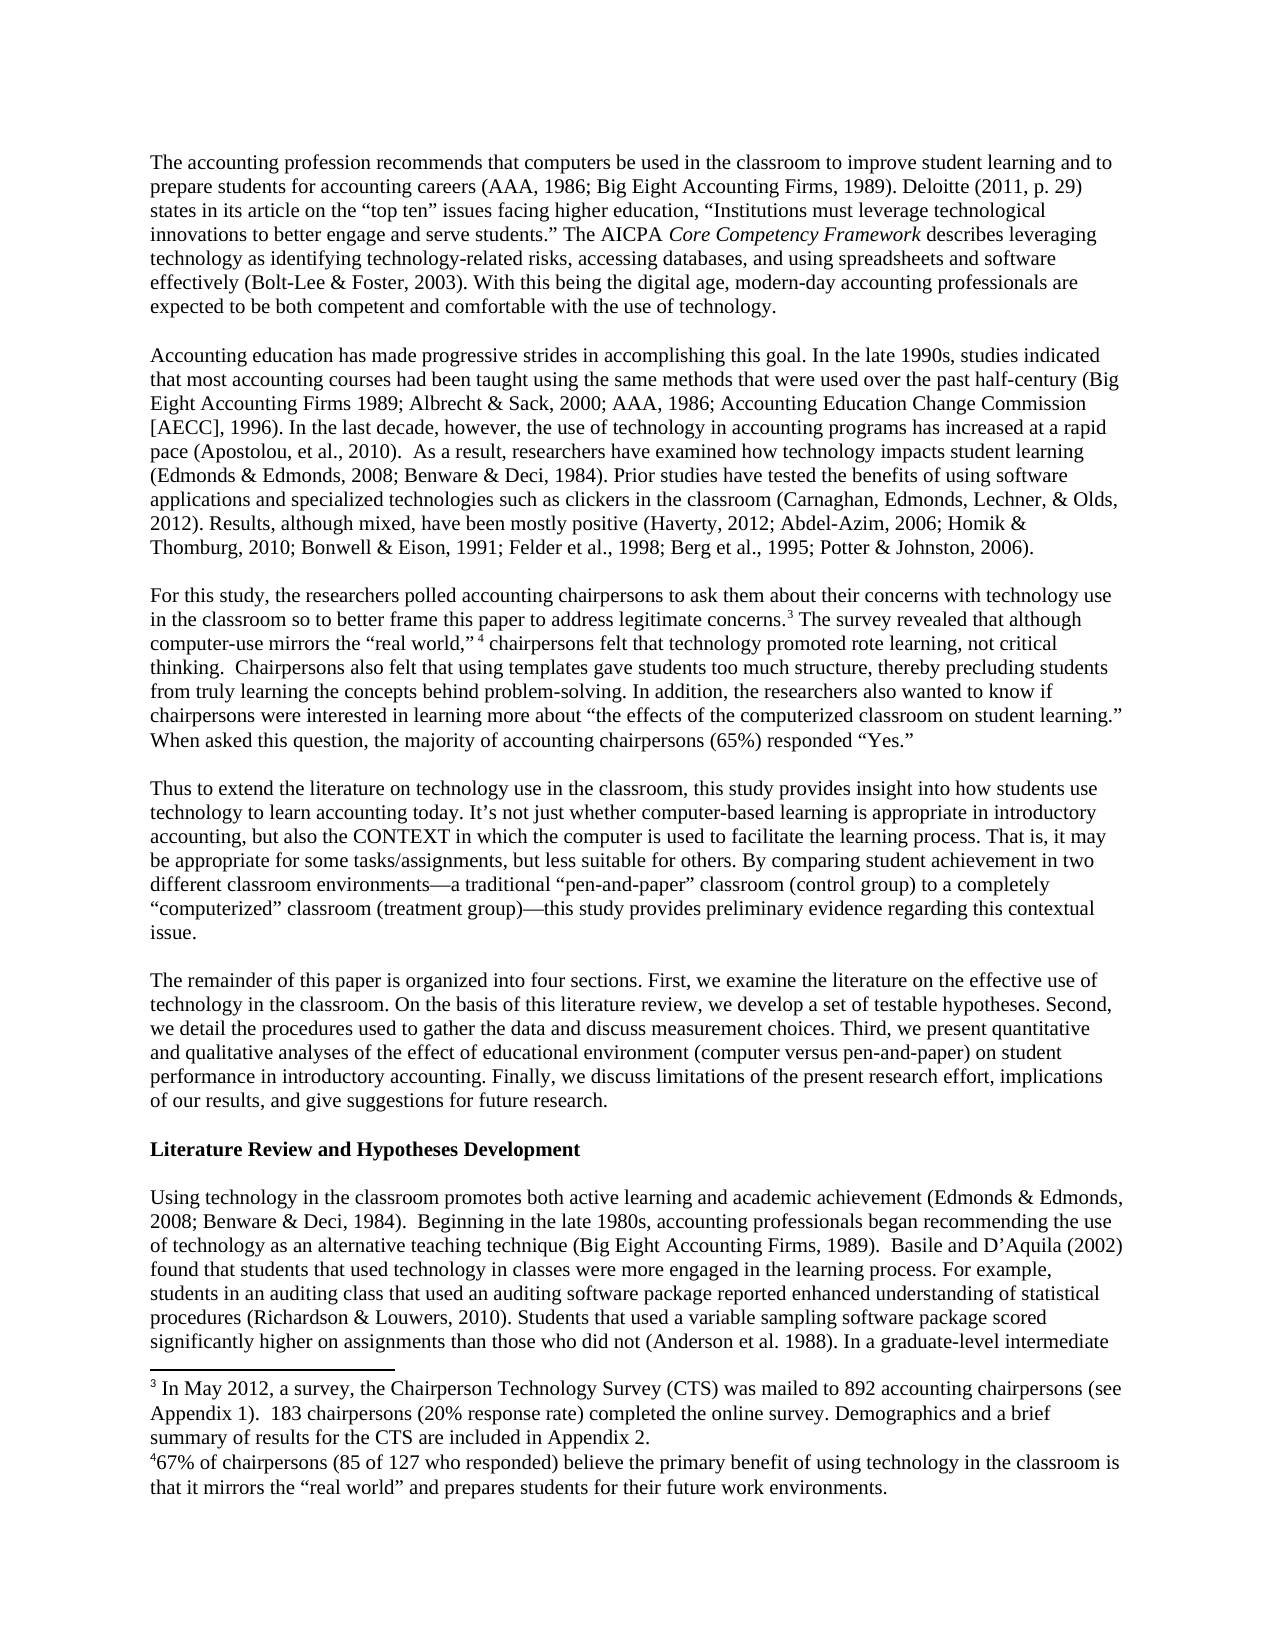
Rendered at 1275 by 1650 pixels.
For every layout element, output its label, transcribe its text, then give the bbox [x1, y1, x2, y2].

text For this study, the researchers polled accounting chairpersons to ask them about their concerns with technology use in the classroom so to better frame this paper to address legitimate concerns. The survey revealed that although computer-use mirrors the “real world,” chairpersons felt that technology promoted rote learning, not critical thinking. Chairpersons also felt that using templates gave students too much structure, thereby precluding students from truly learning the concepts behind problem-solving. In addition, the researchers also wanted to know if chairpersons were interested in learning more about “the effects of the computerized classroom on student learning.” When asked this question, the majority of accounting chairpersons (65%) responded “Yes.” [150, 583, 1125, 752]
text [150, 1185, 1125, 1353]
text The accounting profession recommends that computers be used in the classroom to improve student learning and to prepare students for accounting careers (AAA, 1986; Big Eight Accounting Firms, 1989). Deloitte (2011, p. 29) states in its article on the “top ten” issues facing higher education, “Institutions must leverage technological innovations to better engage and serve students.” The AICPA Core Competency Framework describes leveraging technology as identifying technology-related risks, accessing databases, and using spreadsheets and software effectively (Bolt-Lee & Foster, 2003). With this being the digital age, modern-day accounting professionals are expected to be both competent and comfortable with the use of technology. [150, 150, 1125, 318]
text Literature Review and Hypotheses Development [150, 1137, 1125, 1161]
text Accounting education has made progressive strides in accomplishing this goal. In the late 1990s, studies indicated that most accounting courses had been taught using the same methods that were used over the past half-century (Big Eight Accounting Firms 1989; Albrecht & Sack, 2000; AAA, 1986; Accounting Education Change Commission [AECC], 1996). In the last decade, however, the use of technology in accounting programs has increased at a rapid pace (Apostolou, et al., 2010). As a result, researchers have examined how technology impacts student learning (Edmonds & Edmonds, 2008; Benware & Deci, 1984). Prior studies have tested the benefits of using software applications and specialized technologies such as clickers in the classroom (Carnaghan, Edmonds, Lechner, & Olds, 2012). Results, although mixed, have been mostly positive (Haverty, 2012; Abdel-Azim, 2006; Homik & Thomburg, 2010; Bonwell & Eison, 1991; Felder et al., 1998; Berg et al., 1995; Potter & Johnston, 2006). [150, 342, 1125, 559]
text The remainder of this paper is organized into four sections. First, we examine the literature on the effective use of technology in the classroom. On the basis of this literature review, we develop a set of testable hypotheses. Second, we detail the procedures used to gather the data and discuss measurement choices. Third, we present quantitative and qualitative analyses of the effect of educational environment (computer versus pen-and-paper) on student performance in introductory accounting. Finally, we discuss limitations of the present research effort, implications of our results, and give suggestions for future research. [150, 968, 1125, 1112]
text Thus to extend the literature on technology use in the classroom, this study provides insight into how students use technology to learn accounting today. It’s not just whether computer-based learning is appropriate in introductory accounting, but also the CONTEXT in which the computer is used to facilitate the learning process. That is, it may be appropriate for some tasks/assignments, but less suitable for others. By comparing student achievement in two different classroom environments—a traditional “pen-and-paper” classroom (control group) to a completely “computerized” classroom (treatment group)—this study provides preliminary evidence regarding this contextual issue. [150, 776, 1125, 944]
